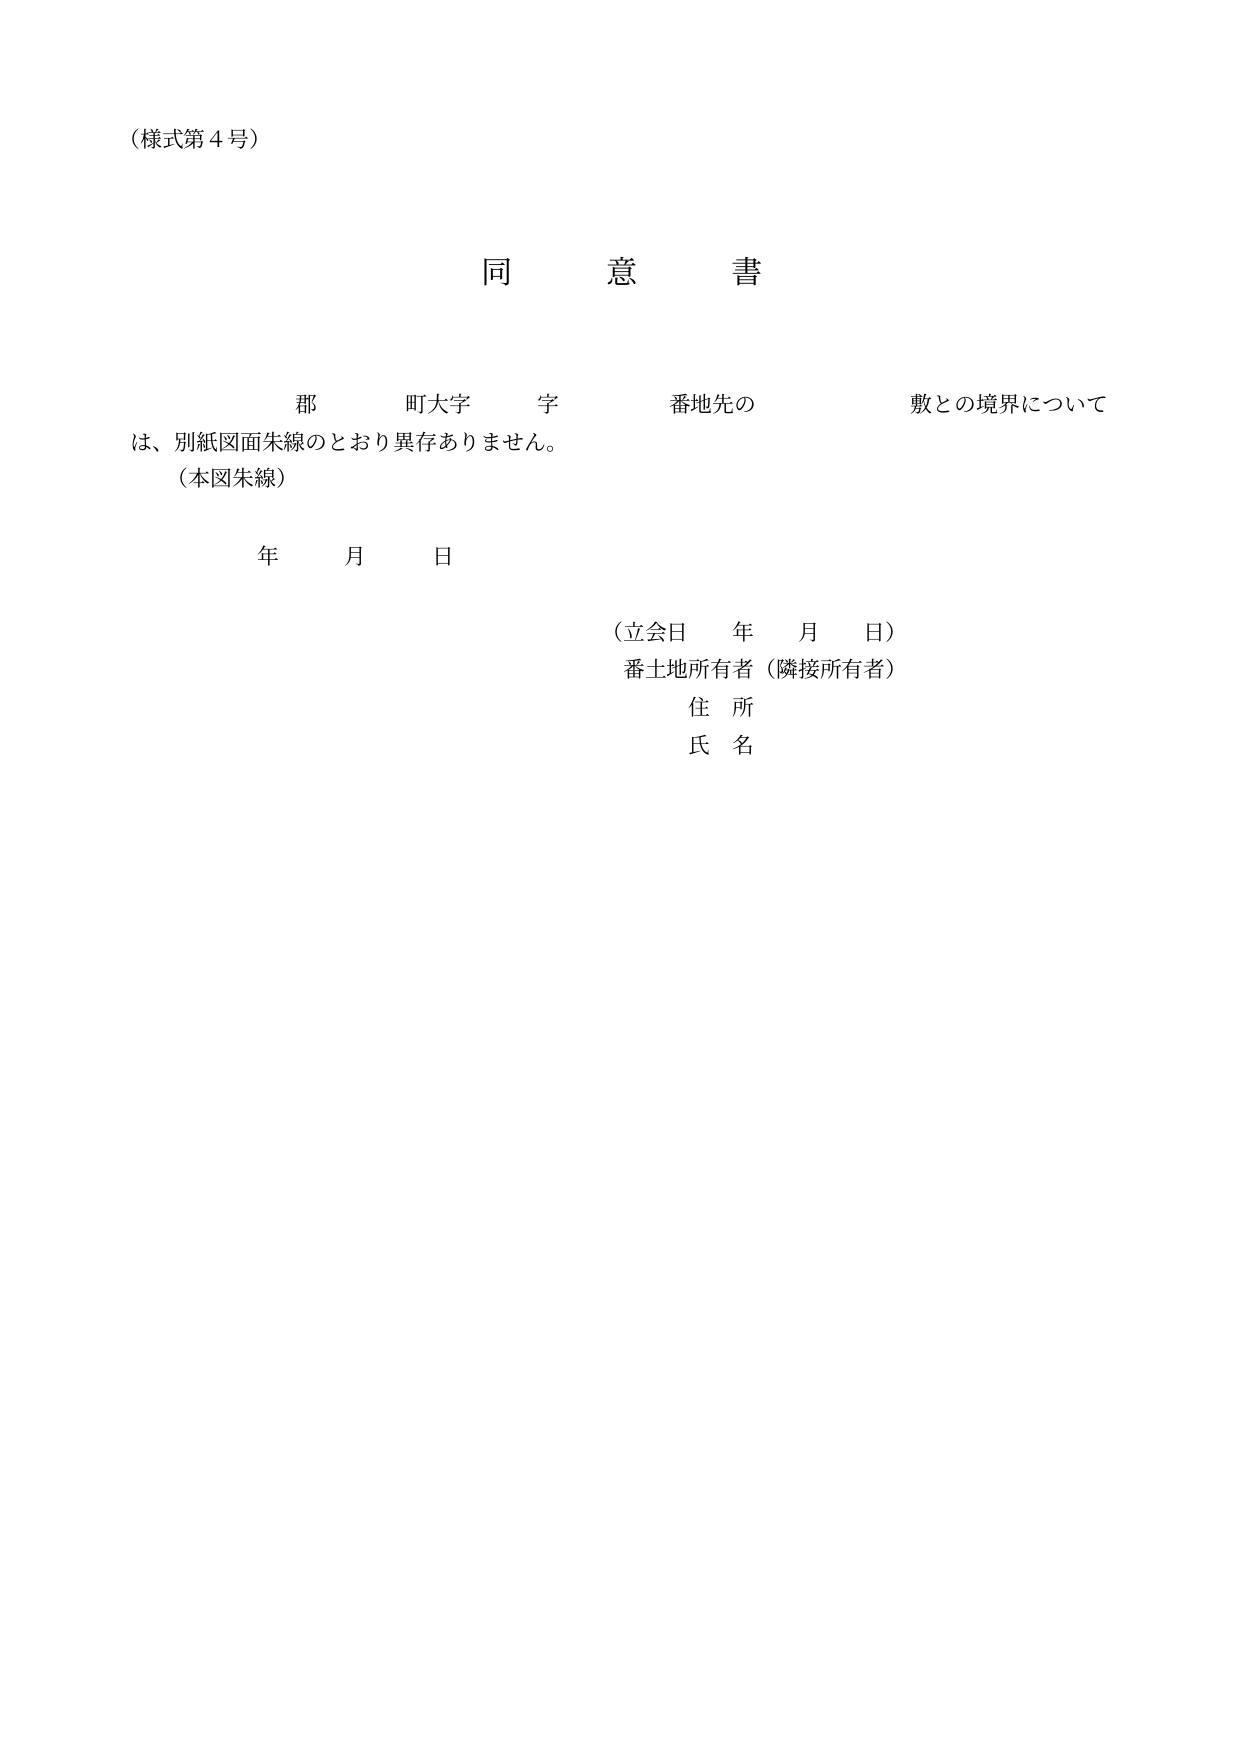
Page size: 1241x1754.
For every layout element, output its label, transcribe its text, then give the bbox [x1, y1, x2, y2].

table_header 同 意 書 郡 町大字 字 番地先の 敷との境界については、別紙図面朱線のとおり異存ありません。 年 月 日 （立会日 年 月 日） 番土地所有者（隣接所有者） 住 所 氏 名 [120, 195, 1122, 1577]
text （様式第４号） [118, 119, 1122, 157]
